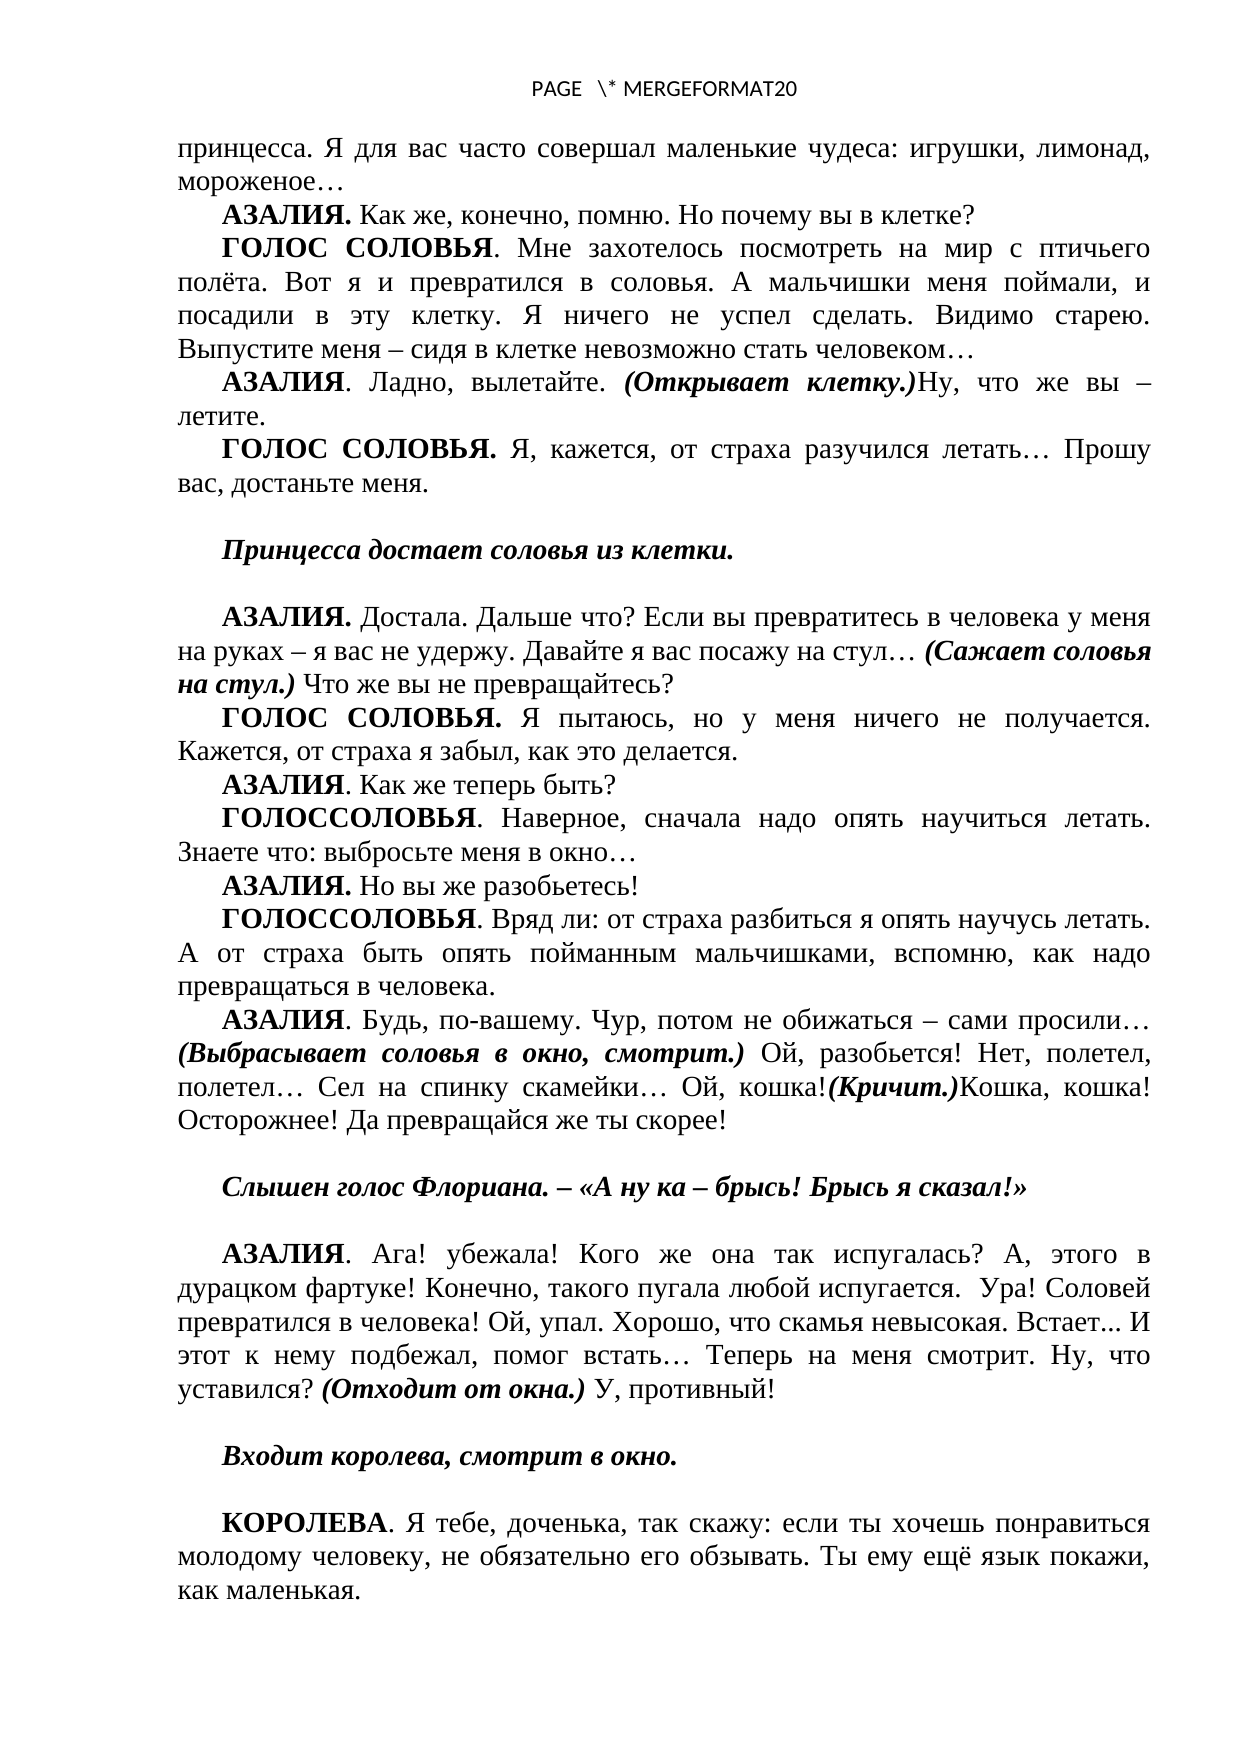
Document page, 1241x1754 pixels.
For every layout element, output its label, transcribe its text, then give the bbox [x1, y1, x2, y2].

text АЗАЛИЯ. Будь, по-вашему. Чур, потом не обижаться – сами просили… (Выбрасывает соловья в окно, смотрит.) Ой, разобьется! Нет, полетел, полетел… Сел на спинку скамейки… Ой, кошка!(Кричит.)Кошка, кошка! Осторожнее! Да превращайся же ты скорее! [177, 1002, 1152, 1136]
text ГОЛОССОЛОВЬЯ. Вряд ли: от страха разбиться я опять научусь летать. А от страха быть опять пойманным мальчишками, вспомню, как надо превращаться в человека. [177, 901, 1152, 1002]
text АЗАЛИЯ. Как же теперь быть? [177, 767, 1152, 801]
text Слышен голос Флориана. – «А ну ка – брысь! Брысь я сказал!» [177, 1169, 1152, 1203]
text ГОЛОС СОЛОВЬЯ. Я пытаюсь, но у меня ничего не получается. Кажется, от страха я забыл, как это делается. [177, 700, 1152, 767]
text ГОЛОССОЛОВЬЯ. Наверное, сначала надо опять научиться летать. Знаете что: выбросьте меня в окно… [177, 801, 1152, 868]
text КОРОЛЕВА. Я тебе, доченька, так скажу: если ты хочешь понравиться молодому человеку, не обязательно его обзывать. Ты ему ещё язык покажи, как маленькая. [177, 1505, 1152, 1606]
text АЗАЛИЯ. Достала. Дальше что? Если вы превратитесь в человека у меня на руках – я вас не удержу. Давайте я вас посажу на стул… (Сажает соловья на стул.) Что же вы не превращайтесь? [177, 599, 1152, 700]
text АЗАЛИЯ. Ага! убежала! Кого же она так испугалась? А, этого в дурацком фартуке! Конечно, такого пугала любой испугается. Ура! Соловей превратился в человека! Ой, упал. Хорошо, что скамья невысокая. Встает... И этот к нему подбежал, помог встать… Теперь на меня смотрит. Ну, что уставился? (Отходит от окна.) У, противный! [177, 1237, 1152, 1404]
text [177, 130, 1152, 197]
text Входит королева, смотрит в окно. [177, 1438, 1152, 1471]
text Принцесса достает соловья из клетки. [177, 532, 1152, 566]
text ГОЛОС СОЛОВЬЯ. Я, кажется, от страха разучился летать… Прошу вас, достаньте меня. [177, 432, 1152, 499]
text АЗАЛИЯ. Как же, конечно, помню. Но почему вы в клетке? [177, 197, 1152, 230]
text АЗАЛИЯ. Ладно, вылетайте. (Открывает клетку.)Ну, что же вы – летите. [177, 364, 1152, 432]
text АЗАЛИЯ. Но вы же разобьетесь! [177, 868, 1152, 901]
text ГОЛОС СОЛОВЬЯ. Мне захотелось посмотреть на мир с птичьего полёта. Вот я и превратился в соловья. А мальчишки меня поймали, и посадили в эту клетку. Я ничего не успел сделать. Видимо старею. Выпустите меня – сидя в клетке невозможно стать человеком… [177, 230, 1152, 364]
